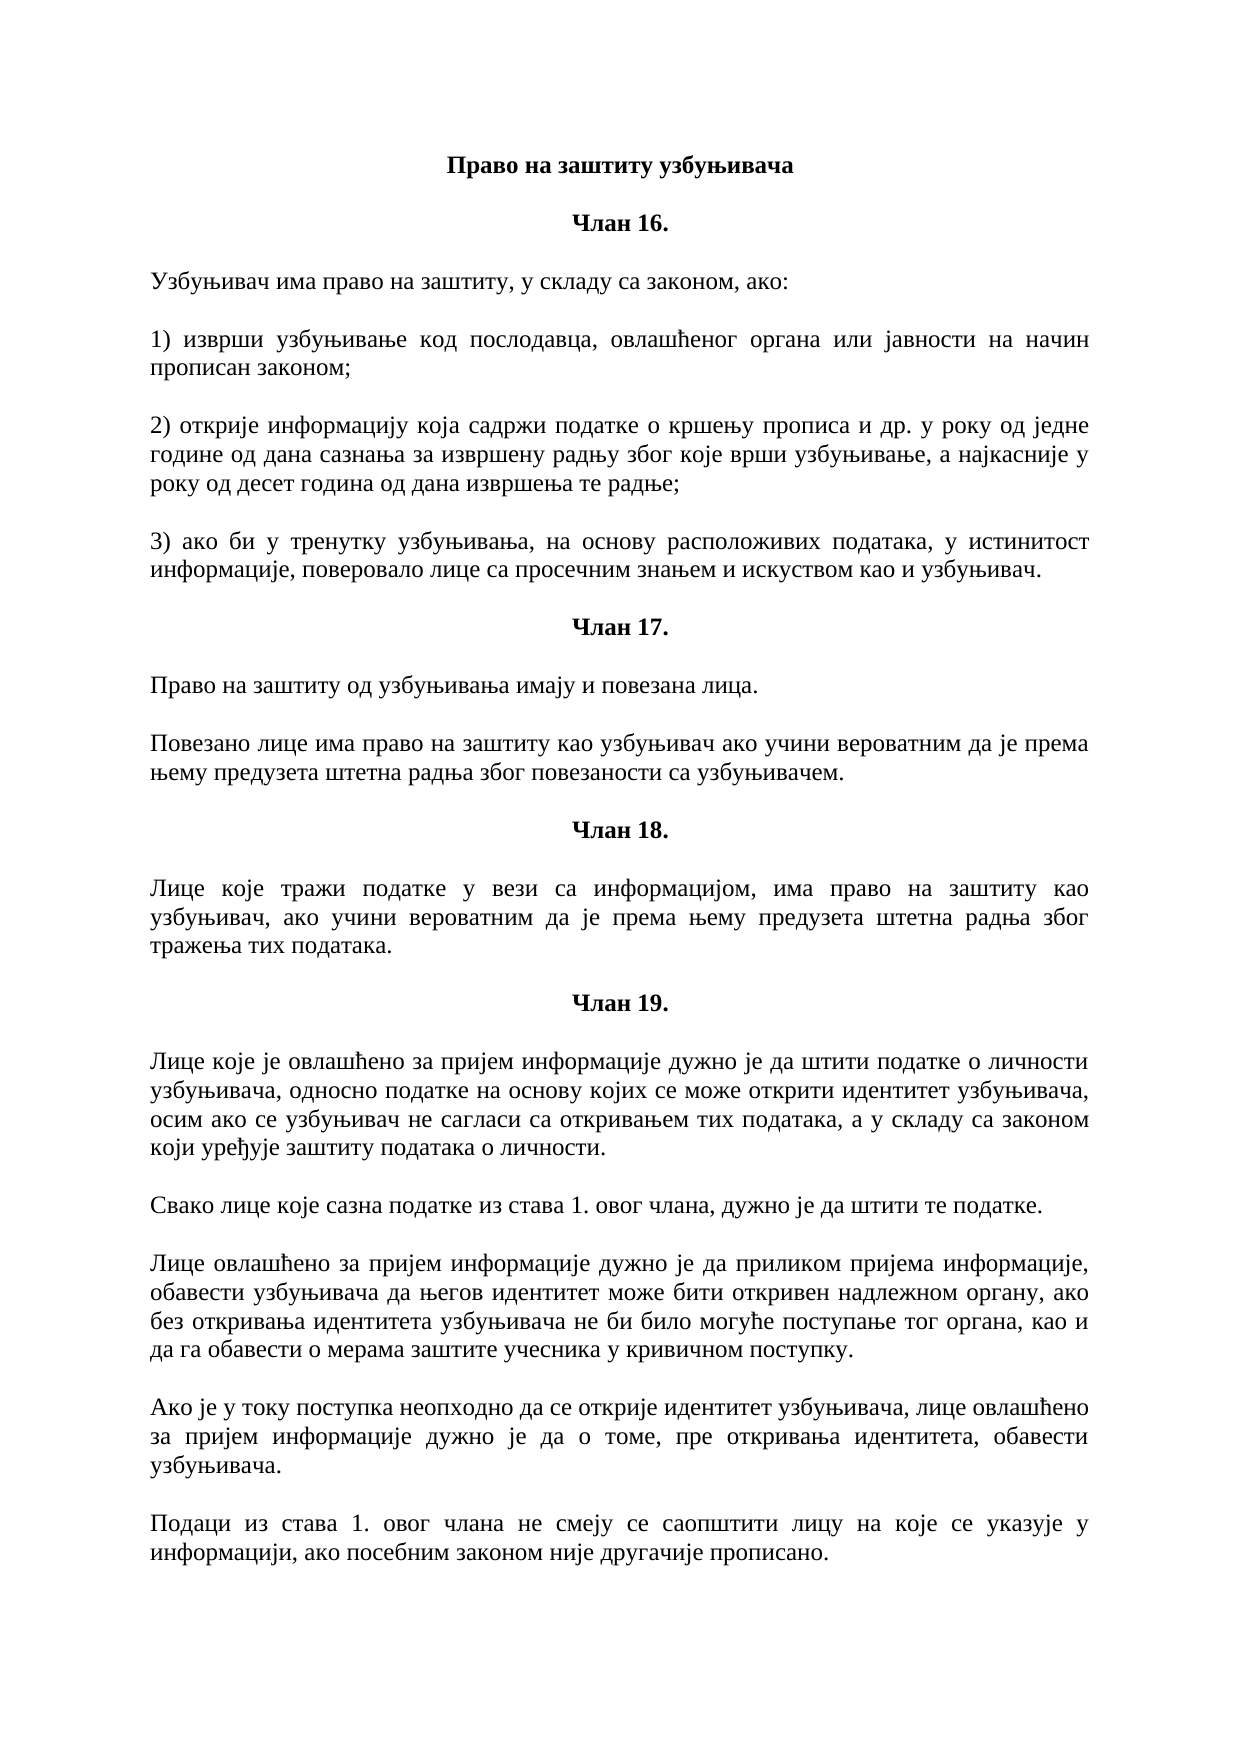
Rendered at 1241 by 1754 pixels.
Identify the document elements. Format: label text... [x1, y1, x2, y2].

text Право на заштиту узбуњивача [150, 150, 1090, 179]
text 2) открије информацију која садржи податке о кршењу прописа и др. у року од једне године од дана сазнања за извршену радњу због које врши узбуњивање, а најкасније у року од десет година од дана извршења те радње; [150, 410, 1090, 497]
text Ако је у току поступка неопходно да се открије идентитет узбуњивача, лице овлашћено за пријем информације дужно је да о томе, пре откривања идентитета, обавести узбуњивача. [150, 1392, 1090, 1479]
text Лице које тражи податке у вези са информацијом, има право на заштиту као узбуњивач, ако учини вероватним да је према њему предузета штетна радња због тражења тих података. [150, 873, 1090, 959]
text Члан 16. [150, 208, 1090, 237]
text Лице које је овлашћено за пријем информације дужно је да штити податке о личности узбуњивача, односно податке на основу којих се може открити идентитет узбуњивача, осим ако се узбуњивач не сагласи са откривањем тих података, а у складу са законом који уређује заштиту података о личности. [150, 1046, 1090, 1161]
text 1) изврши узбуњивање код послодавца, овлашћеног органа или јавности на начин прописан законом; [150, 324, 1090, 381]
text Члан 17. [150, 612, 1090, 641]
text 3) ако би у тренутку узбуњивања, на основу расположивих података, у истинитост информације, поверовало лице са просечним знањем и искуством као и узбуњивач. [150, 526, 1090, 583]
text Свако лице које сазна податке из става 1. овог члана, дужно је да штити те податке. [150, 1190, 1090, 1219]
text Члан 18. [150, 815, 1090, 844]
text Лице овлашћено за пријем информације дужно је да приликом пријема информације, обавести узбуњивача да његов идентитет може бити откривен надлежном органу, ако без откривања идентитета узбуњивача не би било могуће поступање тог органа, као и да га обавести о мерама заштите учесника у кривичном поступку. [150, 1248, 1090, 1363]
text Члан 19. [150, 988, 1090, 1017]
text Повезано лице има право на заштиту као узбуњивач ако учини вероватним да је према њему предузета штетна радња због повезаности са узбуњивачем. [150, 728, 1090, 786]
text Узбуњивач има право на заштиту, у складу са законом, ако: [150, 266, 1090, 294]
text Право на заштиту од узбуњивања имају и повезана лица. [150, 670, 1090, 699]
text Подаци из става 1. овог члана не смеју се саопштити лицу на које се указује у информацији, ако посебним законом није другачије прописано. [150, 1508, 1090, 1565]
